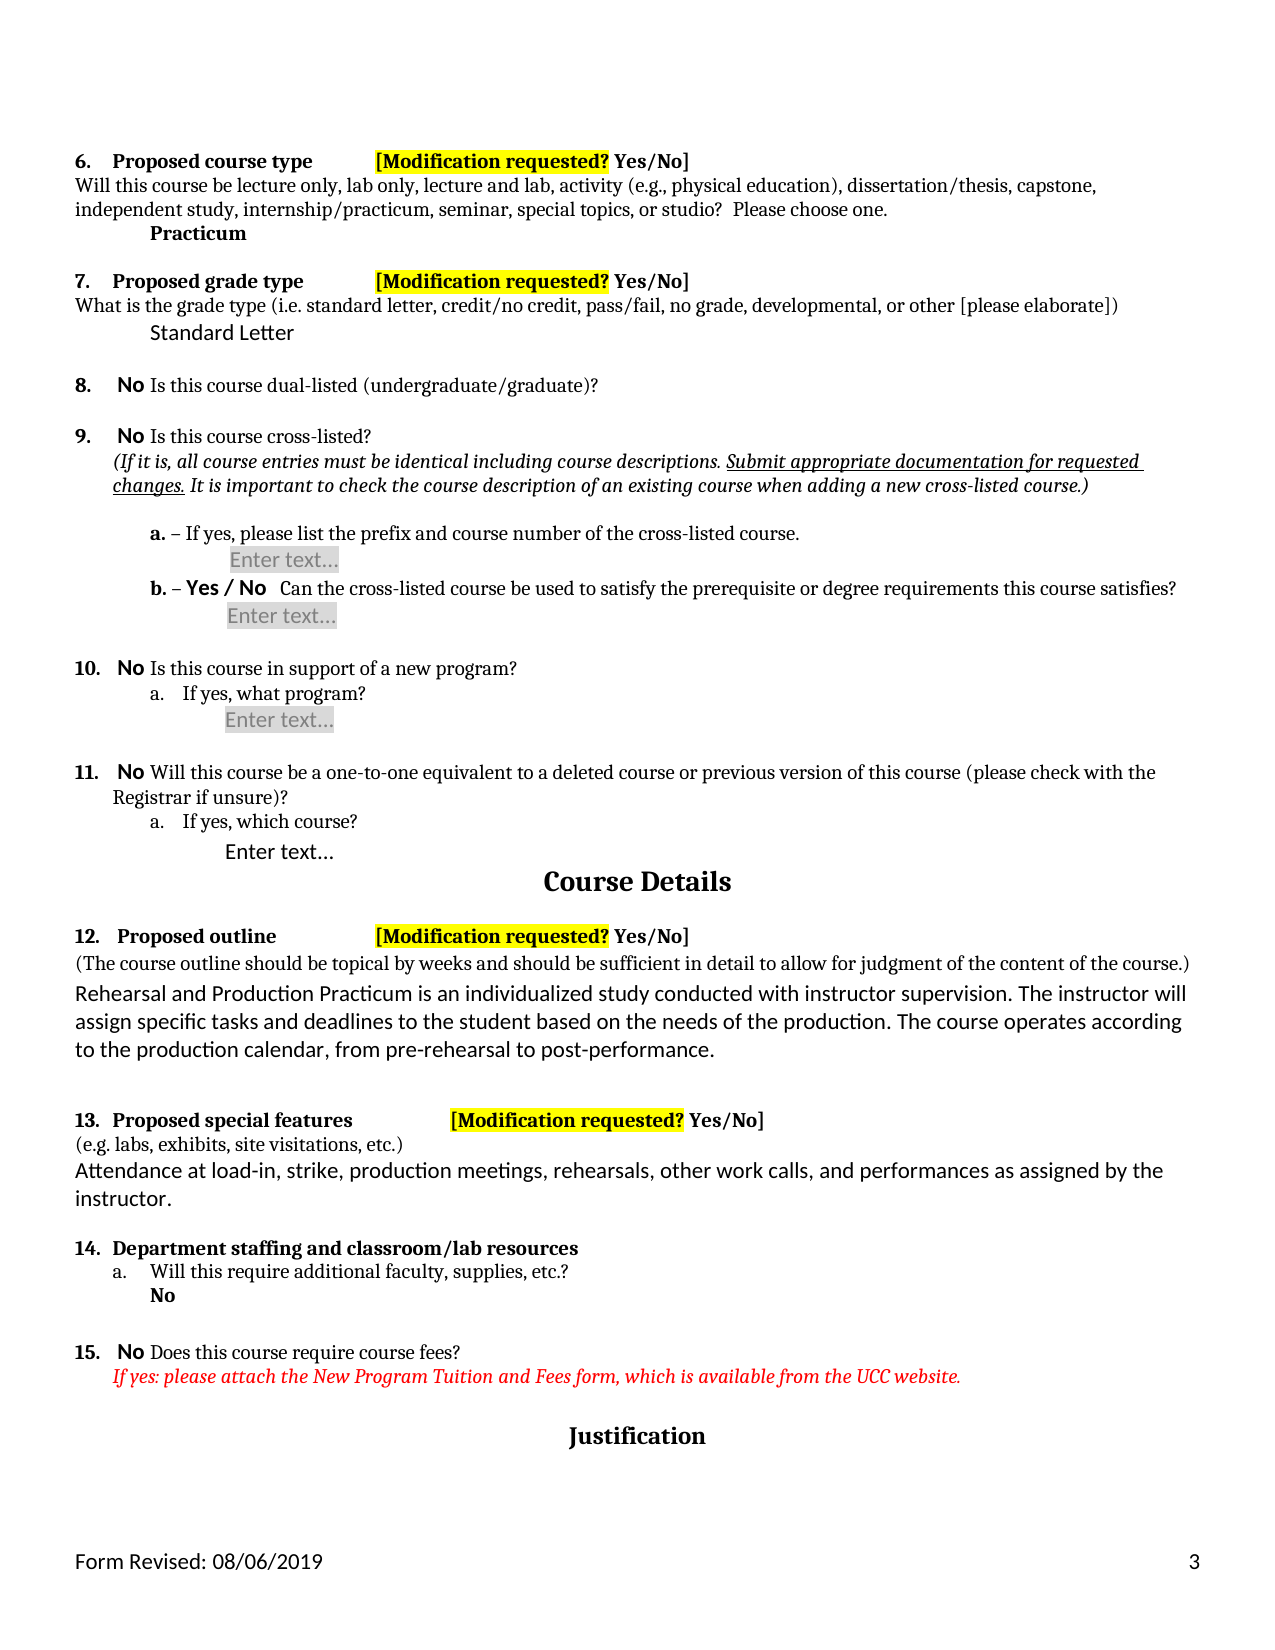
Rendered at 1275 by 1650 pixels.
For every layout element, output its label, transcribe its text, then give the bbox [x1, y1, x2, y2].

list a. – If yes, please list the prefix and course number of the cross-listed course. [150, 522, 1200, 546]
list Proposed grade type [Modification requested? Yes/No] [609, 270, 1200, 294]
text Course Details [75, 865, 1200, 898]
list Does this course require course fees? [75, 1337, 1200, 1365]
list Proposed course type [Modification requested? Yes/No] [609, 150, 1200, 174]
list Is this course cross-listed? [75, 422, 1200, 450]
list Department staffing and classroom/lab resources [75, 1236, 1200, 1260]
list Proposed outline [Modification requested? Yes/No] [609, 924, 1200, 948]
list Will this require additional faculty, supplies, etc.? [112, 1260, 1200, 1284]
list Proposed special features [Modification requested? Yes/No] [684, 1108, 1200, 1132]
text Practicum [75, 222, 1200, 246]
text Will this course be lecture only, lab only, lecture and lab, activity (e.g., physical education), dissertation/thesis, capstone, independent study, internship/practicum, seminar, special topics, or studio? Please choose one. [75, 174, 1200, 222]
list Proposed outline [Modification requested? Yes/No] [75, 924, 375, 948]
list b. – Can the cross-listed course be used to satisfy the prerequisite or degree requirements this course satisfies? [112, 573, 1200, 602]
text (If it is, all course entries must be identical including course descriptions. Submit appropriate documentation for requested changes. It is important to check the course description of an existing course when adding a new cross-listed course.) [112, 450, 1200, 498]
text Justification [75, 1422, 1200, 1451]
text (e.g. labs, exhibits, site visitations, etc.) [75, 1132, 1200, 1156]
text If yes: please attach the New Program Tuition and Fees form, which is available from the UCC website. [75, 1365, 1200, 1389]
text a. If yes, which course? [150, 809, 1200, 833]
list Proposed course type [Modification requested? Yes/No] [75, 150, 375, 174]
text What is the grade type (i.e. standard letter, credit/no credit, pass/fail, no grade, developmental, or other [please elaborate]) [75, 294, 1200, 318]
list Proposed special features [Modification requested? Yes/No] [75, 1108, 450, 1132]
list Will this course be a one-to-one equivalent to a deleted course or previous version of this course (please check with the Registrar if unsure)? [75, 757, 1200, 809]
list Is this course in support of a new program? [75, 653, 1200, 682]
list Proposed grade type [Modification requested? Yes/No] [75, 270, 375, 294]
text (The course outline should be topical by weeks and should be sufficient in detail to allow for judgment of the content of the course.) [75, 952, 1200, 976]
list Is this course dual-listed (undergraduate/graduate)? [75, 370, 1200, 398]
text a. If yes, what program? [150, 682, 1200, 706]
